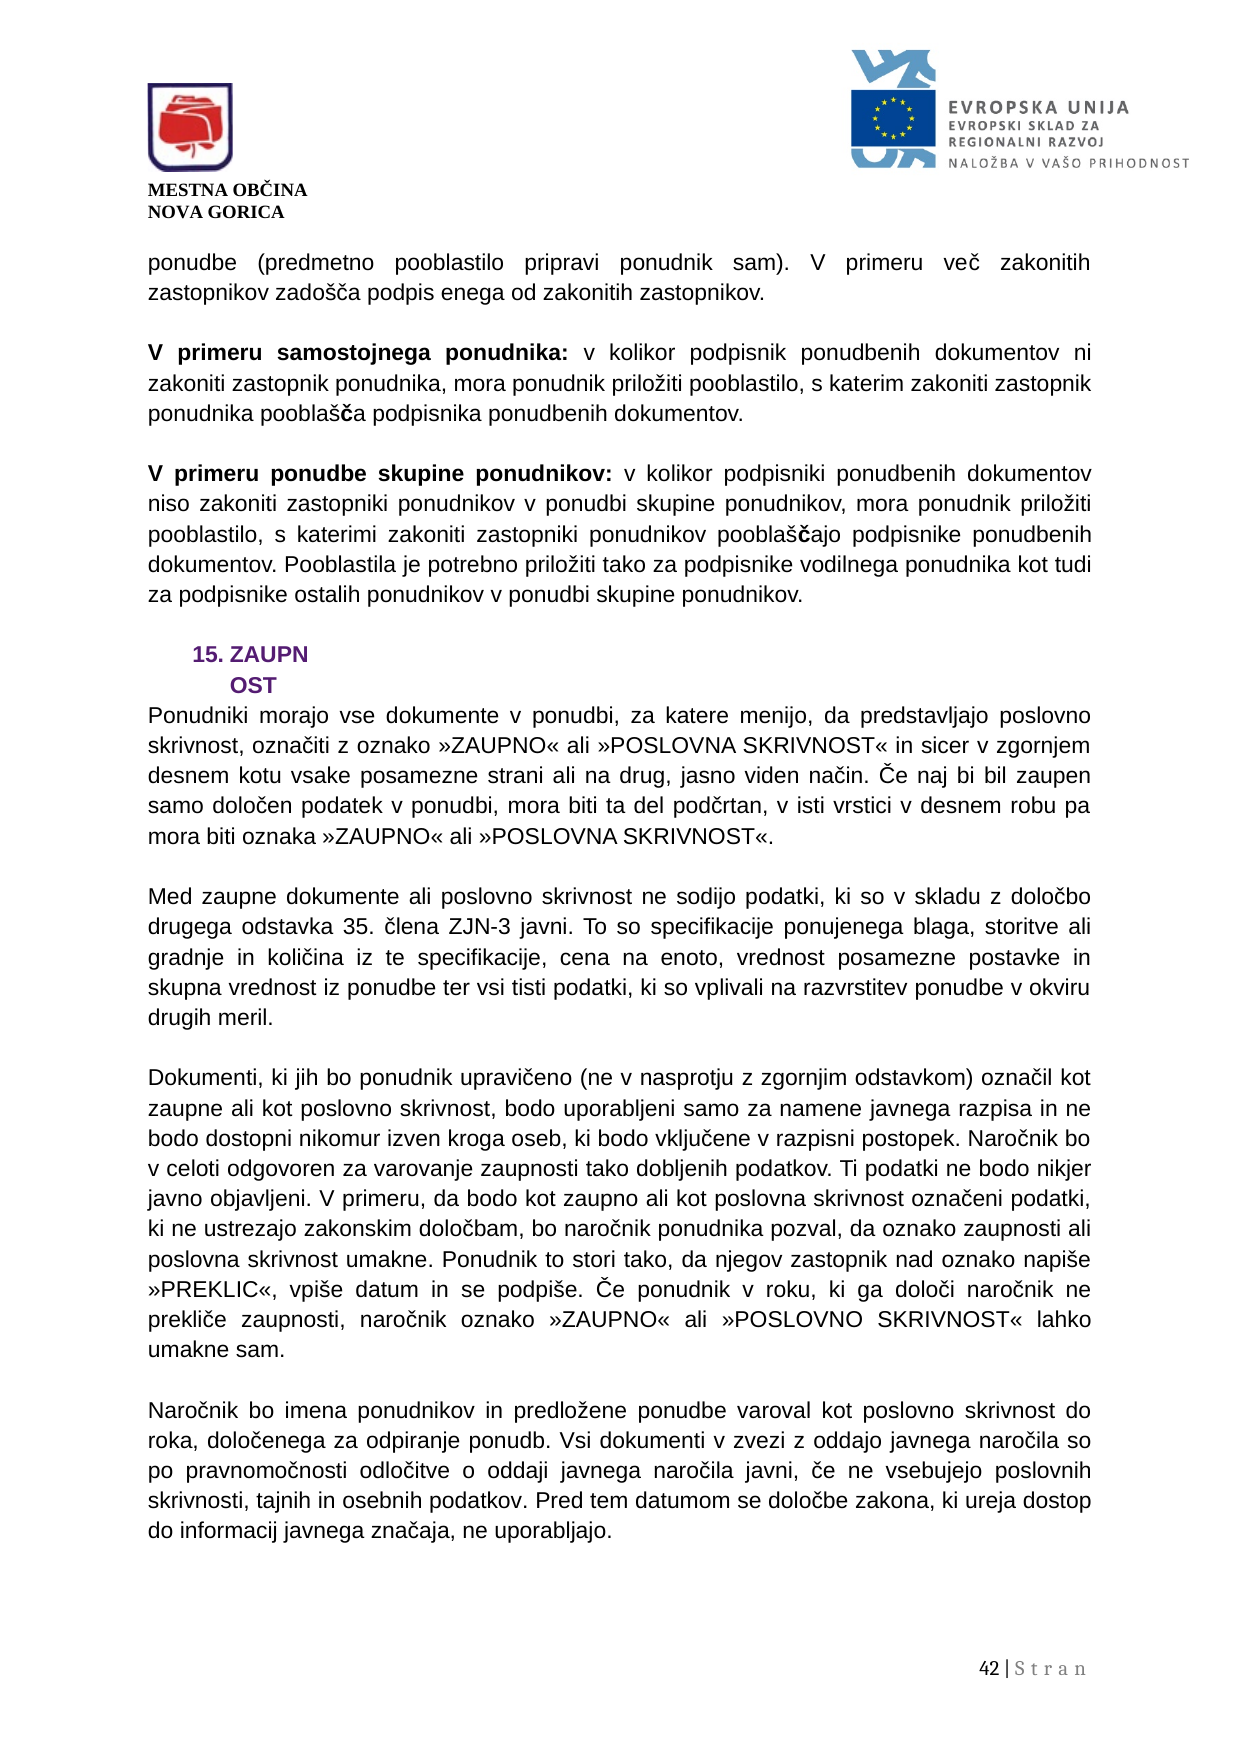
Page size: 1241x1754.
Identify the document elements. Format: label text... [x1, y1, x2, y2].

text V primeru samostojnega ponudnika: v kolikor podpisnik ponudbenih dokumentov ni zakoniti zastopnik ponudnika, mora ponudnik priložiti pooblastilo, s katerim zakoniti zastopnik ponudnika pooblašča podpisnika ponudbenih dokumentov. [148, 339, 1092, 426]
text Ponudniki morajo vse dokumente v ponudbi, za katere menijo, da predstavljajo poslovno skrivnost, označiti z oznako »ZAUPNO« ali »POSLOVNA SKRIVNOST« in sicer v zgornjem desnem kotu vsake posamezne strani ali na drug, jasno viden način. Če naj bi bil zaupen samo določen podatek v ponudbi, mora biti ta del podčrtan, v isti vrstici v desnem robu pa mora biti oznaka »ZAUPNO« ali »POSLOVNA SKRIVNOST«. [148, 702, 1092, 849]
picture [147, 83, 233, 172]
text Naročnik bo imena ponudnikov in predložene ponudbe varoval kot poslovno skrivnost do roka, določenega za odpiranje ponudb. Vsi dokumenti v zvezi z oddajo javnega naročila so po pravnomočnosti odločitve o oddaji javnega naročila javni, če ne vsebujejo poslovnih skrivnosti, tajnih in osebnih podatkov. Pred tem datumom se določbe zakona, ki ureja dostop do informacij javnega značaja, ne uporabljajo. [148, 1397, 1092, 1544]
text V primeru ponudbe skupine ponudnikov: v kolikor podpisniki ponudbenih dokumentov niso zakoniti zastopniki ponudnikov v ponudbi skupine ponudnikov, mora ponudnik priložiti pooblastilo, s katerimi zakoniti zastopniki ponudnikov pooblaščajo podpisnike ponudbenih dokumentov. Pooblastila je potrebno priložiti tako za podpisnike vodilnega ponudnika kot tudi za podpisnike ostalih ponudnikov v ponudbi skupine ponudnikov. [148, 460, 1092, 607]
text Med zaupne dokumente ali poslovno skrivnost ne sodijo podatki, ki so v skladu z določbo drugega odstavka 35. člena ZJN-3 javni. To so specifikacije ponujenega blaga, storitve ali gradnje in količina iz te specifikacije, cena na enoto, vrednost posamezne postavke in skupna vrednost iz ponudbe ter vsi tisti podatki, ki so vplivali na razvrstitev ponudbe v okviru drugih meril. [148, 883, 1092, 1030]
subtitle ZAUPNOST [192, 641, 311, 698]
text Dokumenti, ki jih bo ponudnik upravičeno (ne v nasprotju z zgornjim odstavkom) označil kot zaupne ali kot poslovno skrivnost, bodo uporabljeni samo za namene javnega razpisa in ne bodo dostopni nikomur izven kroga oseb, ki bodo vključene v razpisni postopek. Naročnik bo v celoti odgovoren za varovanje zaupnosti tako dobljenih podatkov. Ti podatki ne bodo nikjer javno objavljeni. V primeru, da bodo kot zaupno ali kot poslovna skrivnost označeni podatki, ki ne ustrezajo zakonskim določbam, bo naročnik ponudnika pozval, da oznako zaupnosti ali poslovna skrivnost umakne. Ponudnik to stori tako, da njegov zastopnik nad oznako napiše »PREKLIC«, vpiše datum in se podpiše. Če ponudnik v roku, ki ga določi naročnik ne prekliče zaupnosti, naročnik oznako »ZAUPNO« ali »POSLOVNO SKRIVNOST« lahko umakne sam. [148, 1064, 1092, 1362]
picture [764, 0, 1234, 225]
